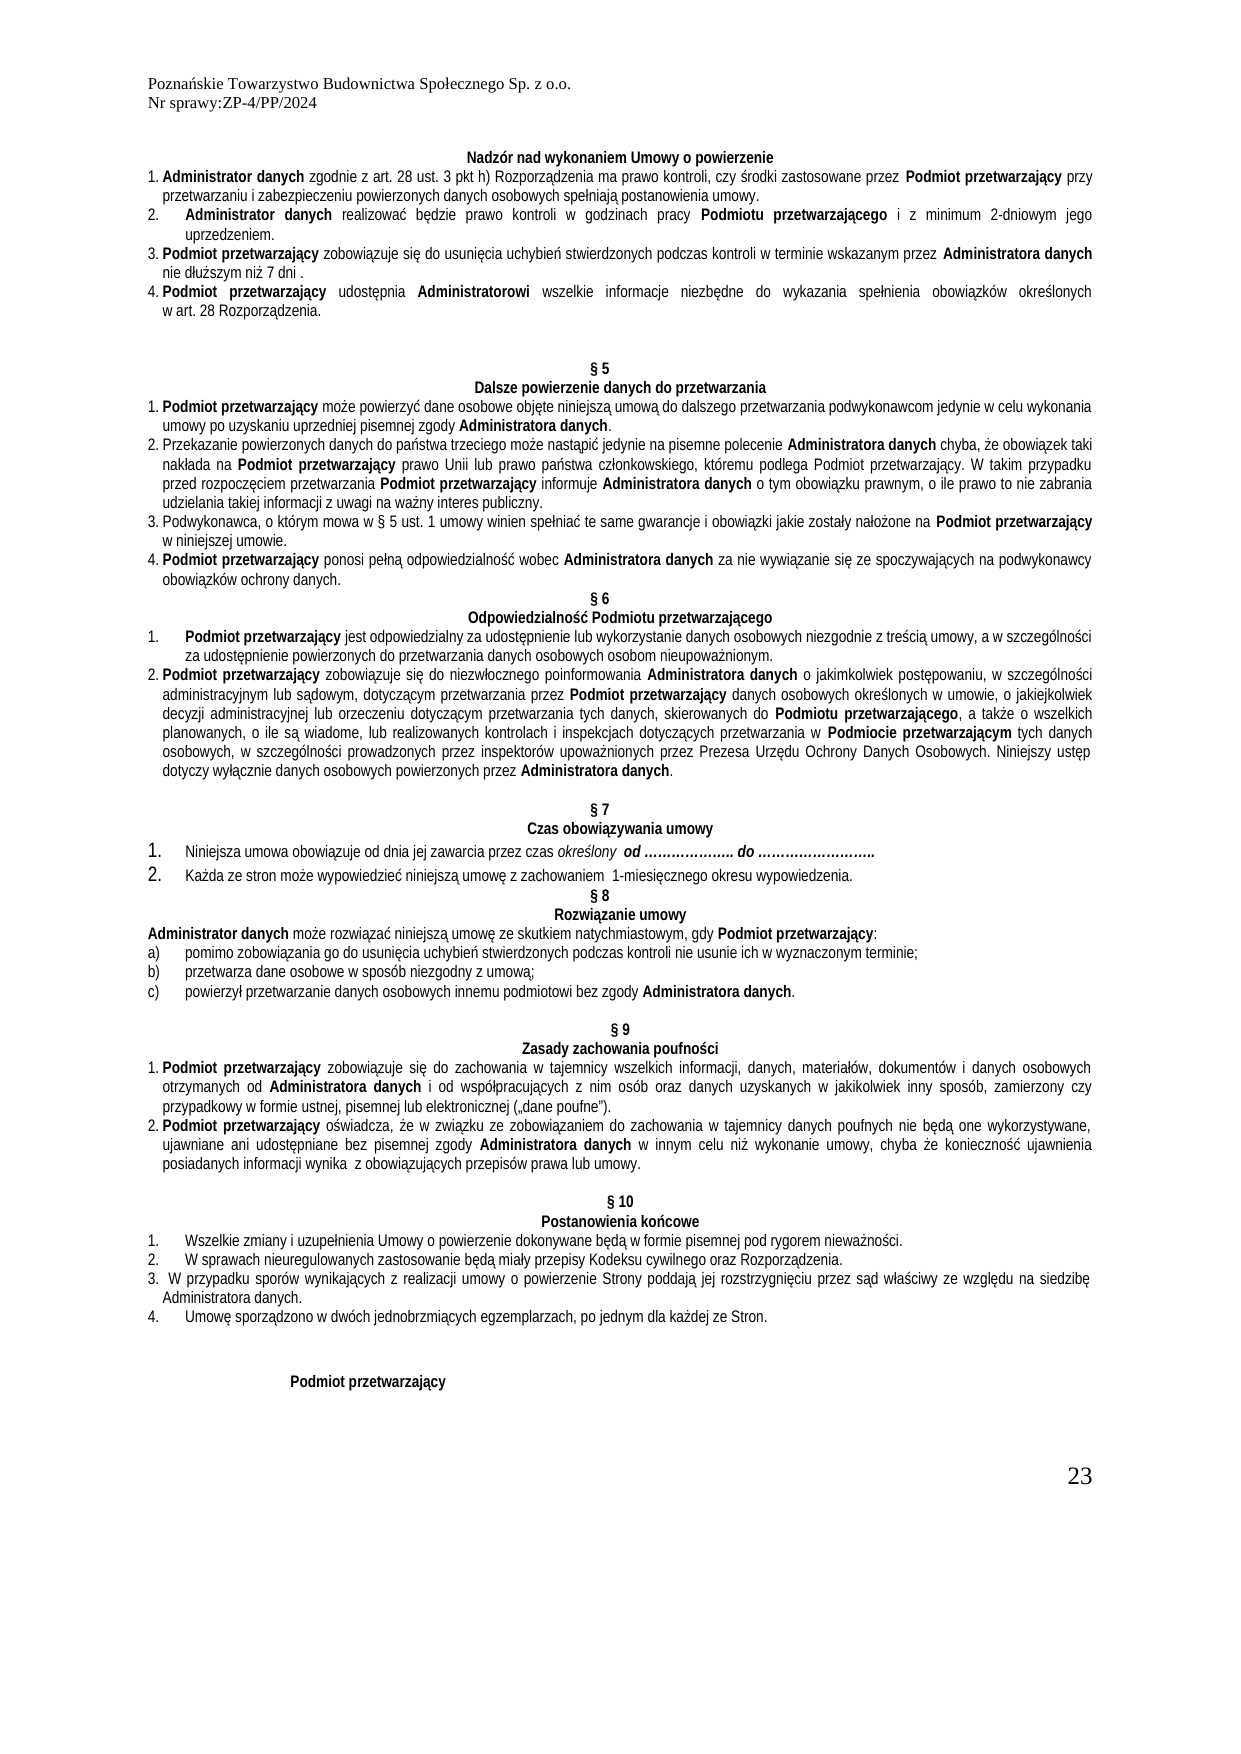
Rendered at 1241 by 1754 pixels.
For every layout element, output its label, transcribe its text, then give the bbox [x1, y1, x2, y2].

list Podmiot przetwarzający zobowiązuje się do usunięcia uchybień stwierdzonych podczas kontroli w terminie wskazanym przez Administratora danych nie dłuższym niż 7 dni . [148, 243, 1092, 282]
text § 5 [590, 358, 1092, 378]
list przetwarza dane osobowe w sposób niezgodny z umową; [148, 962, 1092, 981]
list W przypadku sporów wynikających z realizacji umowy o powierzenie Strony poddają jej rozstrzygnięciu przez sąd właściwy ze względu na siedzibę Administratora danych. [148, 1269, 1092, 1307]
list Niniejsza umowa obowiązuje od dnia jej zawarcia przez czas określony od ……………….. do …………………….. [148, 838, 1092, 862]
list Podmiot przetwarzający może powierzyć dane osobowe objęte niniejszą umową do dalszego przetwarzania podwykonawcom jedynie w celu wykonania umowy po uzyskaniu uprzedniej pisemnej zgody Administratora danych. [148, 397, 1092, 435]
list Podmiot przetwarzający zobowiązuje się do niezwłocznego poinformowania Administratora danych o jakimkolwiek postępowaniu, w szczególności administracyjnym lub sądowym, dotyczącym przetwarzania przez Podmiot przetwarzający danych osobowych określonych w umowie, o jakiejkolwiek decyzji administracyjnej lub orzeczeniu dotyczącym przetwarzania tych danych, skierowanych do Podmiotu przetwarzającego, a także o wszelkich planowanych, o ile są wiadome, lub realizowanych kontrolach i inspekcjach dotyczących przetwarzania w Podmiocie przetwarzającym tych danych osobowych, w szczególności prowadzonych przez inspektorów upoważnionych przez Prezesa Urzędu Ochrony Danych Osobowych. Niniejszy ustęp dotyczy wyłącznie danych osobowych powierzonych przez Administratora danych. [148, 665, 1092, 780]
list Każda ze stron może wypowiedzieć niniejszą umowę z zachowaniem 1-miesięcznego okresu wypowiedzenia. [148, 862, 1092, 886]
text § 8 [516, 886, 1092, 905]
list Administrator danych realizować będzie prawo kontroli w godzinach pracy Podmiotu przetwarzającego i z minimum 2-dniowym jego uprzedzeniem. [148, 205, 1092, 243]
list Umowę sporządzono w dwóch jednobrzmiących egzemplarzach, po jednym dla każdej ze Stron. [148, 1307, 1092, 1326]
text § 6 [516, 588, 1092, 608]
list Podmiot przetwarzający udostępnia Administratorowi wszelkie informacje niezbędne do wykazania spełnienia obowiązków określonych w art. 28 Rozporządzenia. [148, 282, 1092, 320]
text § 7 [516, 799, 1092, 818]
text Postanowienia końcowe [148, 1211, 1092, 1231]
text Zasady zachowania poufności [148, 1039, 1092, 1058]
text § 10 [148, 1192, 1092, 1211]
text Rozwiązanie umowy [148, 905, 1092, 924]
list powierzył przetwarzanie danych osobowych innemu podmiotowi bez zgody Administratora danych. [148, 981, 1092, 1001]
text Nadzór nad wykonaniem Umowy o powierzenie [148, 148, 1092, 167]
list Podmiot przetwarzający jest odpowiedzialny za udostępnienie lub wykorzystanie danych osobowych niezgodnie z treścią umowy, a w szczególności za udostępnienie powierzonych do przetwarzania danych osobowych osobom nieupoważnionym. [148, 627, 1092, 665]
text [284, 1372, 1092, 1449]
list Podmiot przetwarzający oświadcza, że w związku ze zobowiązaniem do zachowania w tajemnicy danych poufnych nie będą one wykorzystywane, ujawniane ani udostępniane bez pisemnej zgody Administratora danych w innym celu niż wykonanie umowy, chyba że konieczność ujawnienia posiadanych informacji wynika z obowiązujących przepisów prawa lub umowy. [148, 1116, 1092, 1173]
text Dalsze powierzenie danych do przetwarzania [148, 378, 1092, 397]
text Odpowiedzialność Podmiotu przetwarzającego [148, 608, 1092, 627]
list W sprawach nieuregulowanych zastosowanie będą miały przepisy Kodeksu cywilnego oraz Rozporządzenia. [148, 1250, 1092, 1269]
text § 9 [148, 1020, 1092, 1039]
text Czas obowiązywania umowy [148, 818, 1092, 838]
list Administrator danych zgodnie z art. 28 ust. 3 pkt h) Rozporządzenia ma prawo kontroli, czy środki zastosowane przez Podmiot przetwarzający przy przetwarzaniu i zabezpieczeniu powierzonych danych osobowych spełniają postanowienia umowy. [148, 167, 1092, 205]
list Wszelkie zmiany i uzupełnienia Umowy o powierzenie dokonywane będą w formie pisemnej pod rygorem nieważności. [148, 1231, 1092, 1250]
list pomimo zobowiązania go do usunięcia uchybień stwierdzonych podczas kontroli nie usunie ich w wyznaczonym terminie; [148, 943, 1092, 962]
list Podwykonawca, o którym mowa w § 5 ust. 1 umowy winien spełniać te same gwarancje i obowiązki jakie zostały nałożone na Podmiot przetwarzający w niniejszej umowie. [148, 512, 1092, 550]
list Przekazanie powierzonych danych do państwa trzeciego może nastąpić jedynie na pisemne polecenie Administratora danych chyba, że obowiązek taki nakłada na Podmiot przetwarzający prawo Unii lub prawo państwa członkowskiego, któremu podlega Podmiot przetwarzający. W takim przypadku przed rozpoczęciem przetwarzania Podmiot przetwarzający informuje Administratora danych o tym obowiązku prawnym, o ile prawo to nie zabrania udzielania takiej informacji z uwagi na ważny interes publiczny. [148, 435, 1092, 512]
text Administrator danych może rozwiązać niniejszą umowę ze skutkiem natychmiastowym, gdy Podmiot przetwarzający: [148, 924, 1092, 943]
list Podmiot przetwarzający zobowiązuje się do zachowania w tajemnicy wszelkich informacji, danych, materiałów, dokumentów i danych osobowych otrzymanych od Administratora danych i od współpracujących z nim osób oraz danych uzyskanych w jakikolwiek inny sposób, zamierzony czy przypadkowy w formie ustnej, pisemnej lub elektronicznej („dane poufne”). [148, 1058, 1092, 1116]
list Podmiot przetwarzający ponosi pełną odpowiedzialność wobec Administratora danych za nie wywiązanie się ze spoczywających na podwykonawcy obowiązków ochrony danych. [148, 550, 1092, 588]
